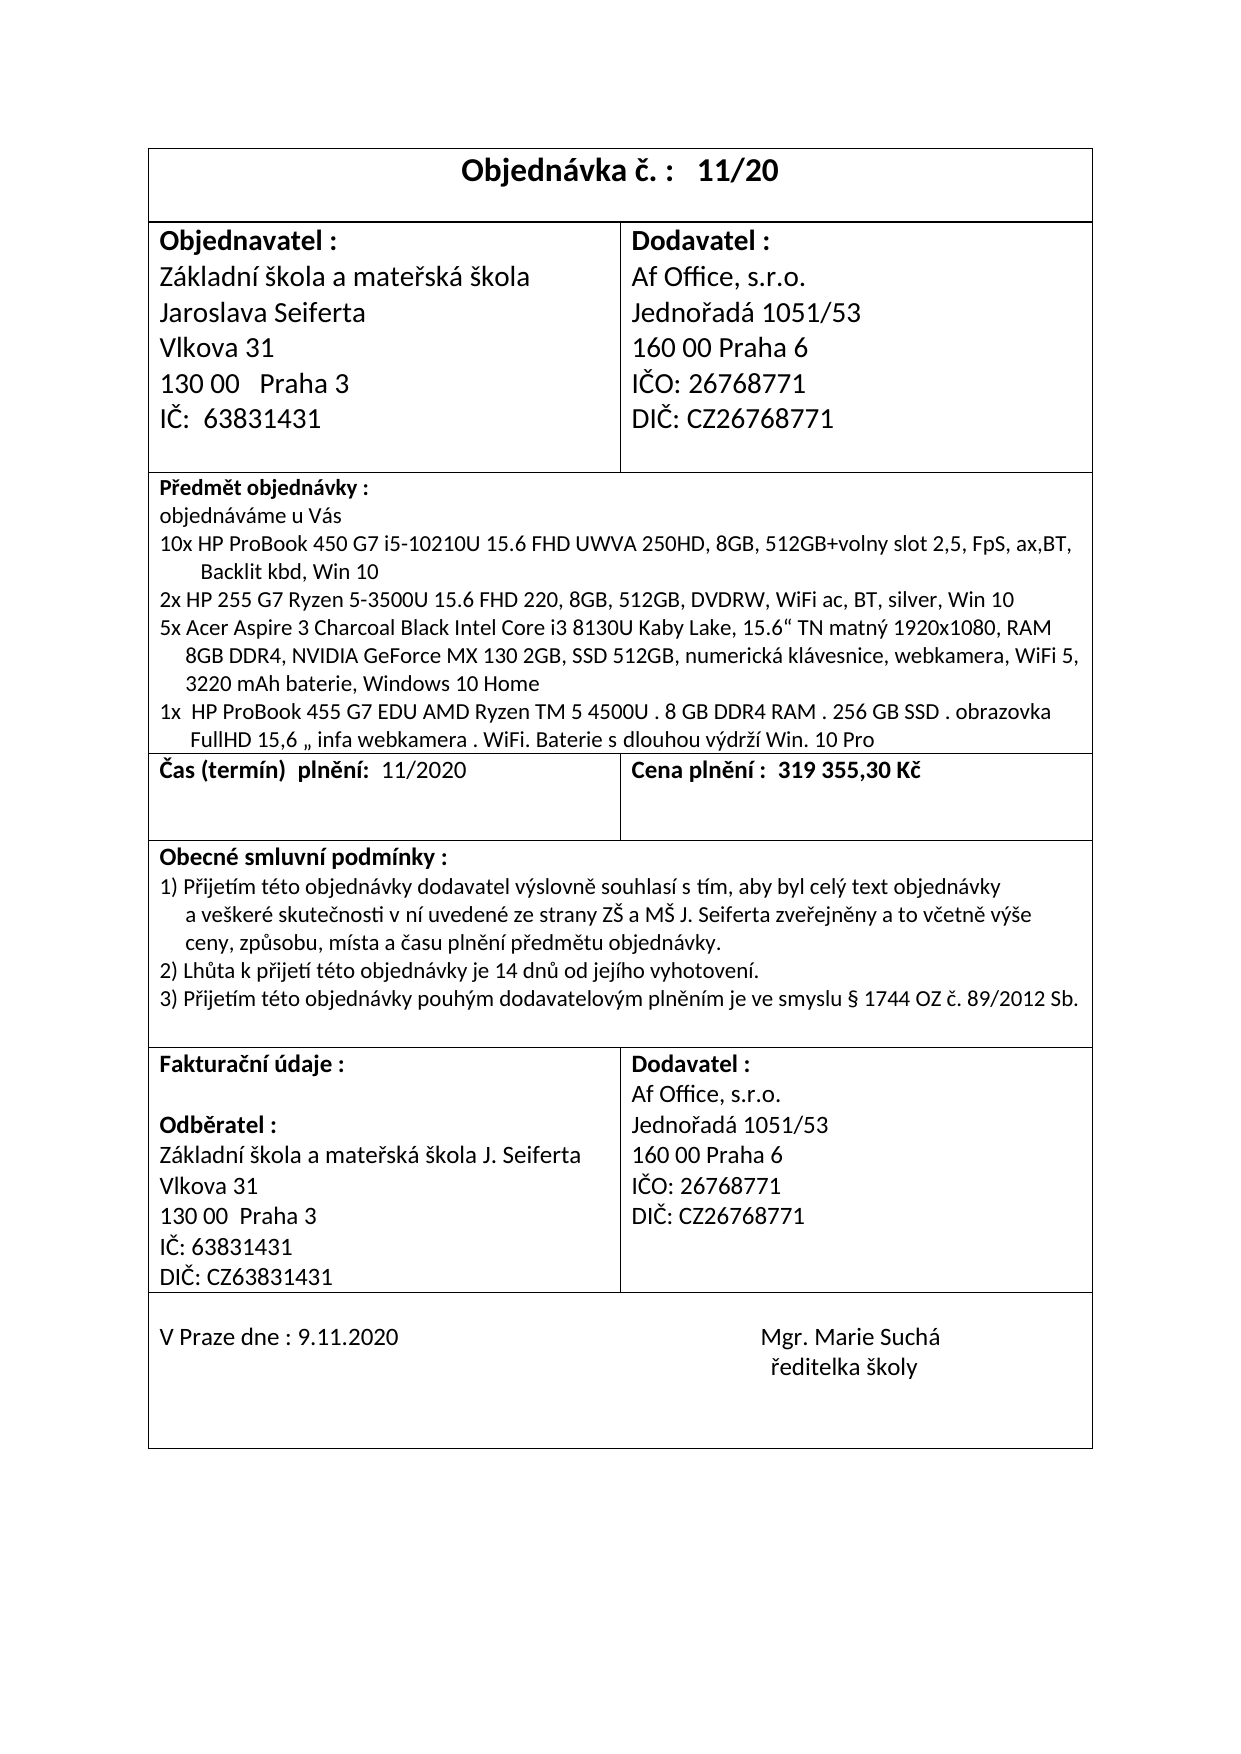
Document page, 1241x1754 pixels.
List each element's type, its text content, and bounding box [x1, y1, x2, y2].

table_header Objednávka č. : 11/20 [149, 149, 1092, 221]
table_cell V Praze dne : 9.11.2020 Mgr. Marie Suchá ředitelka školy [149, 1293, 1092, 1448]
table_cell Objednavatel : Základní škola a mateřská škola Jaroslava Seiferta Vlkova 31 130 00 Praha 3 IČ: 63831431 [149, 223, 620, 472]
table_cell Dodavatel : Af Office, s.r.o. Jednořadá 1051/53 160 00 Praha 6 IČO: 26768771 DIČ: CZ26768771 [621, 223, 1092, 472]
table_cell Obecné smluvní podmínky : 1) Přijetím této objednávky dodavatel výslovně souhlasí s tím, aby byl celý text objednávky a veškeré skutečnosti v ní uvedené ze strany ZŠ a MŠ J. Seiferta zveřejněny a to včetně výše ceny, způsobu, místa a času plnění předmětu objednávky. 2) Lhůta k přijetí této objednávky je 14 dnů od jejího vyhotovení. 3) Přijetím této objednávky pouhým dodavatelovým plněním je ve smyslu § 1744 OZ č. 89/2012 Sb. [149, 841, 1092, 1047]
table_cell Cena plnění : 319 355,30 Kč [621, 754, 1092, 840]
table_cell Čas (termín) plnění: 11/2020 [149, 754, 620, 840]
table_cell Fakturační údaje : Odběratel : Základní škola a mateřská škola J. Seiferta Vlkova 31 130 00 Praha 3 IČ: 63831431 DIČ: CZ63831431 [149, 1048, 620, 1292]
table_cell Předmět objednávky : objednáváme u Vás 10x HP ProBook 450 G7 i5-10210U 15.6 FHD UWVA 250HD, 8GB, 512GB+volny slot 2,5, FpS, ax,BT, Backlit kbd, Win 10 2x HP 255 G7 Ryzen 5-3500U 15.6 FHD 220, 8GB, 512GB, DVDRW, WiFi ac, BT, silver, Win 10 5x Acer Aspire 3 Charcoal Black Intel Core i3 8130U Kaby Lake, 15.6“ TN matný 1920x1080, RAM 8GB DDR4, NVIDIA GeForce MX 130 2GB, SSD 512GB, numerická klávesnice, webkamera, WiFi 5, 3220 mAh baterie, Windows 10 Home 1x HP ProBook 455 G7 EDU AMD Ryzen TM 5 4500U . 8 GB DDR4 RAM . 256 GB SSD . obrazovka FullHD 15,6 „ infa webkamera . WiFi. Baterie s dlouhou výdrží Win. 10 Pro [149, 473, 1092, 753]
table_cell Dodavatel : Af Office, s.r.o. Jednořadá 1051/53 160 00 Praha 6 IČO: 26768771 DIČ: CZ26768771 [621, 1048, 1092, 1292]
